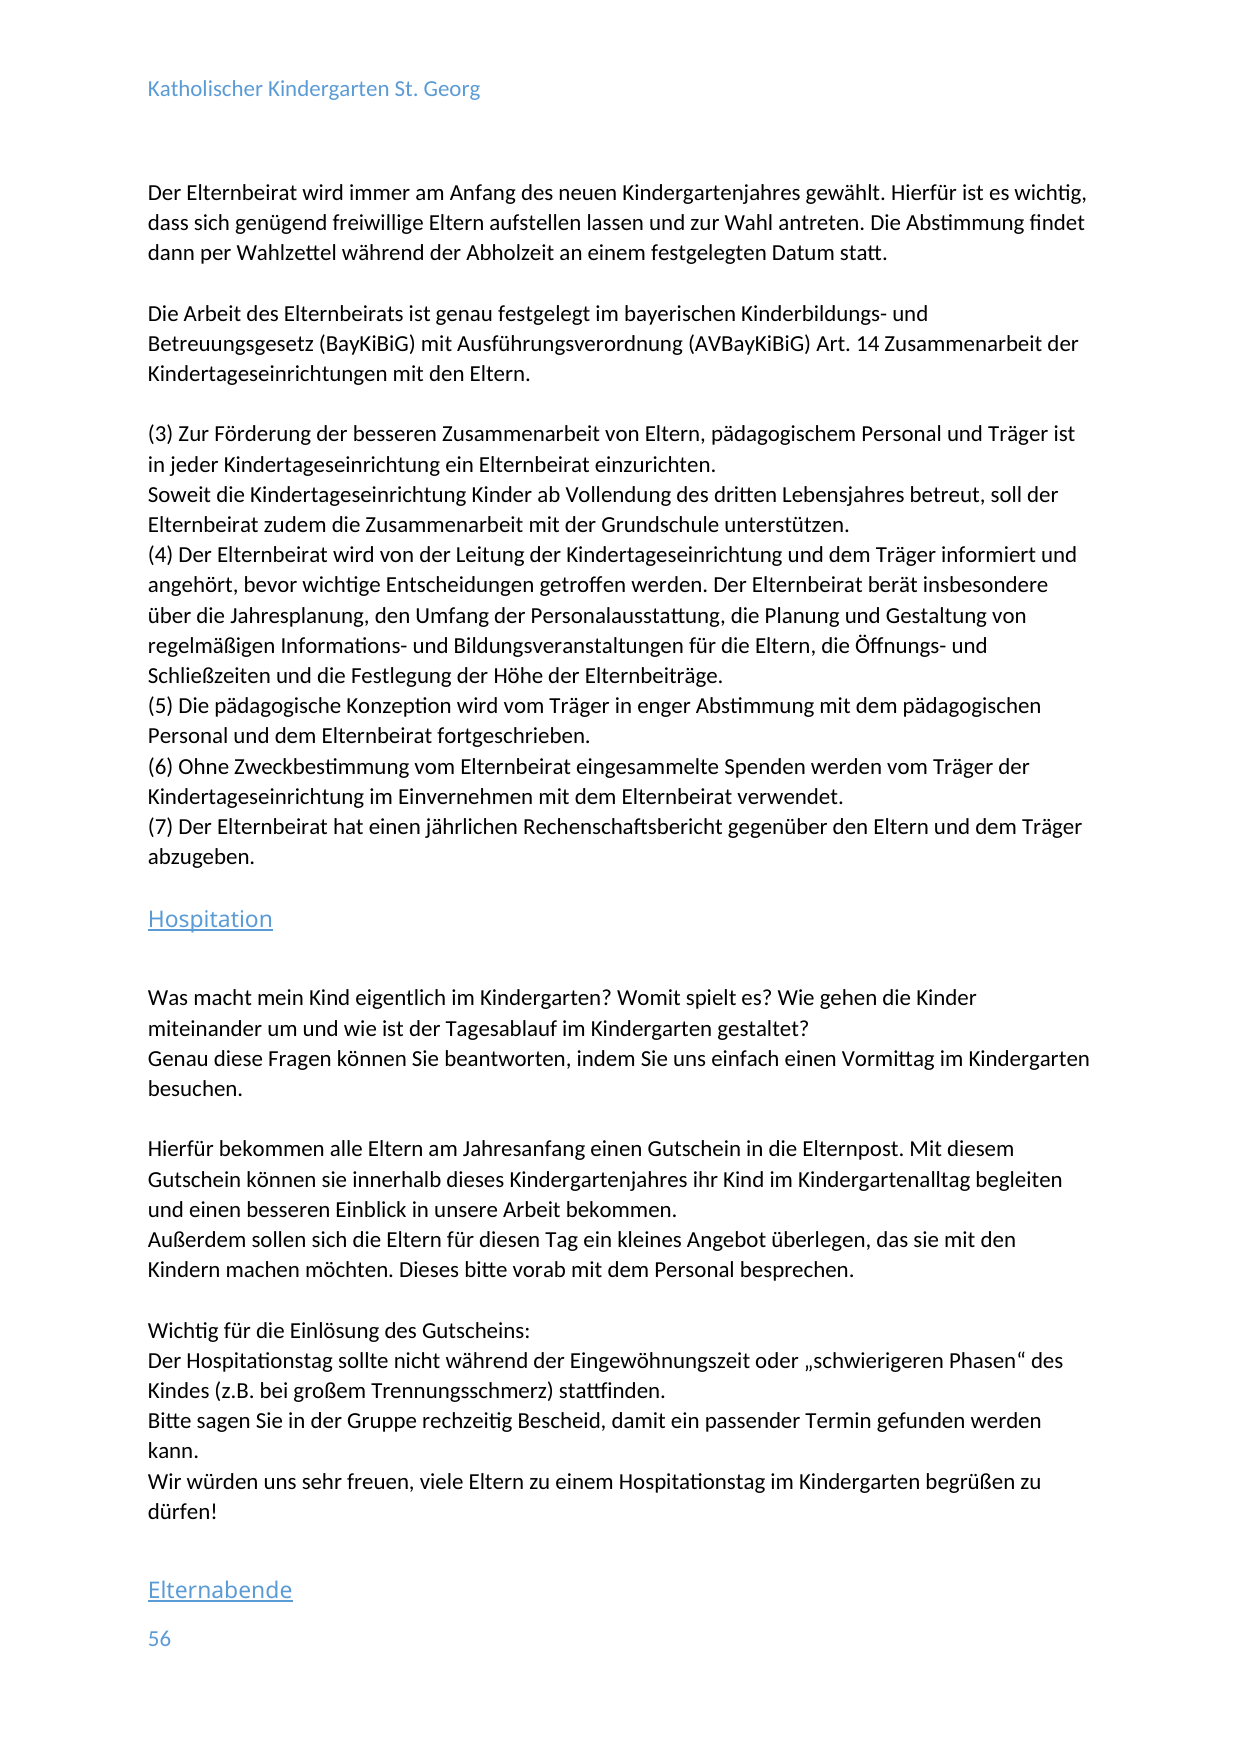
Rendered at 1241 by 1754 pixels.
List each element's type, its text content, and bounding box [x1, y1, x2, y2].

text Der Hospitationstag sollte nicht während der Eingewöhnungszeit oder „schwierigeren Phasen“ des Kindes (z.B. bei großem Trennungsschmerz) stattfinden. [148, 1346, 1093, 1404]
text Elternabende [148, 1574, 1093, 1605]
text (3) Zur Förderung der besseren Zusammenarbeit von Eltern, pädagogischem Personal und Träger ist in jeder Kindertageseinrichtung ein Elternbeirat einzurichten. [148, 419, 1093, 478]
text Wir würden uns sehr freuen, viele Eltern zu einem Hospitationstag im Kindergarten begrüßen zu dürfen! [148, 1467, 1093, 1525]
text Die Arbeit des Elternbeirats ist genau festgelegt im bayerischen Kinderbildungs- und Betreuungsgesetz (BayKiBiG) mit Ausführungsverordnung (AVBayKiBiG) Art. 14 Zusammenarbeit der Kindertageseinrichtungen mit den Eltern. [148, 299, 1093, 387]
text Wichtig für die Einlösung des Gutscheins: [148, 1316, 1093, 1344]
text (7) Der Elternbeirat hat einen jährlichen Rechenschaftsbericht gegenüber den Eltern und dem Träger abzugeben. [148, 812, 1093, 870]
text Außerdem sollen sich die Eltern für diesen Tag ein kleines Angebot überlegen, das sie mit den Kindern machen möchten. Dieses bitte vorab mit dem Personal besprechen. [148, 1225, 1093, 1283]
text (5) Die pädagogische Konzeption wird vom Träger in enger Abstimmung mit dem pädagogischen Personal und dem Elternbeirat fortgeschrieben. [148, 691, 1093, 749]
text Genau diese Fragen können Sie beantworten, indem Sie uns einfach einen Vormittag im Kindergarten besuchen. [148, 1044, 1093, 1102]
text (6) Ohne Zweckbestimmung vom Elternbeirat eingesammelte Spenden werden vom Träger der Kindertageseinrichtung im Einvernehmen mit dem Elternbeirat verwendet. [148, 752, 1093, 810]
text Was macht mein Kind eigentlich im Kindergarten? Womit spielt es? Wie gehen die Kinder miteinander um und wie ist der Tagesablauf im Kindergarten gestaltet? [148, 983, 1093, 1042]
text Der Elternbeirat wird immer am Anfang des neuen Kindergartenjahres gewählt. Hierfür ist es wichtig, dass sich genügend freiwillige Eltern aufstellen lassen und zur Wahl antreten. Die Abstimmung findet dann per Wahlzettel während der Abholzeit an einem festgelegten Datum statt. [148, 178, 1093, 266]
text Hierfür bekommen alle Eltern am Jahresanfang einen Gutschein in die Elternpost. Mit diesem Gutschein können sie innerhalb dieses Kindergartenjahres ihr Kind im Kindergartenalltag begleiten und einen besseren Einblick in unsere Arbeit bekommen. [148, 1134, 1093, 1223]
text Hospitation [148, 903, 1093, 934]
text (4) Der Elternbeirat wird von der Leitung der Kindertageseinrichtung und dem Träger informiert und angehört, bevor wichtige Entscheidungen getroffen werden. Der Elternbeirat berät insbesondere über die Jahresplanung, den Umfang der Personalausstattung, die Planung und Gestaltung von regelmäßigen Informations- und Bildungsveranstaltungen für die Eltern, die Öffnungs- und Schließzeiten und die Festlegung der Höhe der Elternbeiträge. [148, 540, 1093, 689]
text Soweit die Kindertageseinrichtung Kinder ab Vollendung des dritten Lebensjahres betreut, soll der Elternbeirat zudem die Zusammenarbeit mit der Grundschule unterstützen. [148, 480, 1093, 538]
text Bitte sagen Sie in der Gruppe rechzeitig Bescheid, damit ein passender Termin gefunden werden kann. [148, 1406, 1093, 1464]
